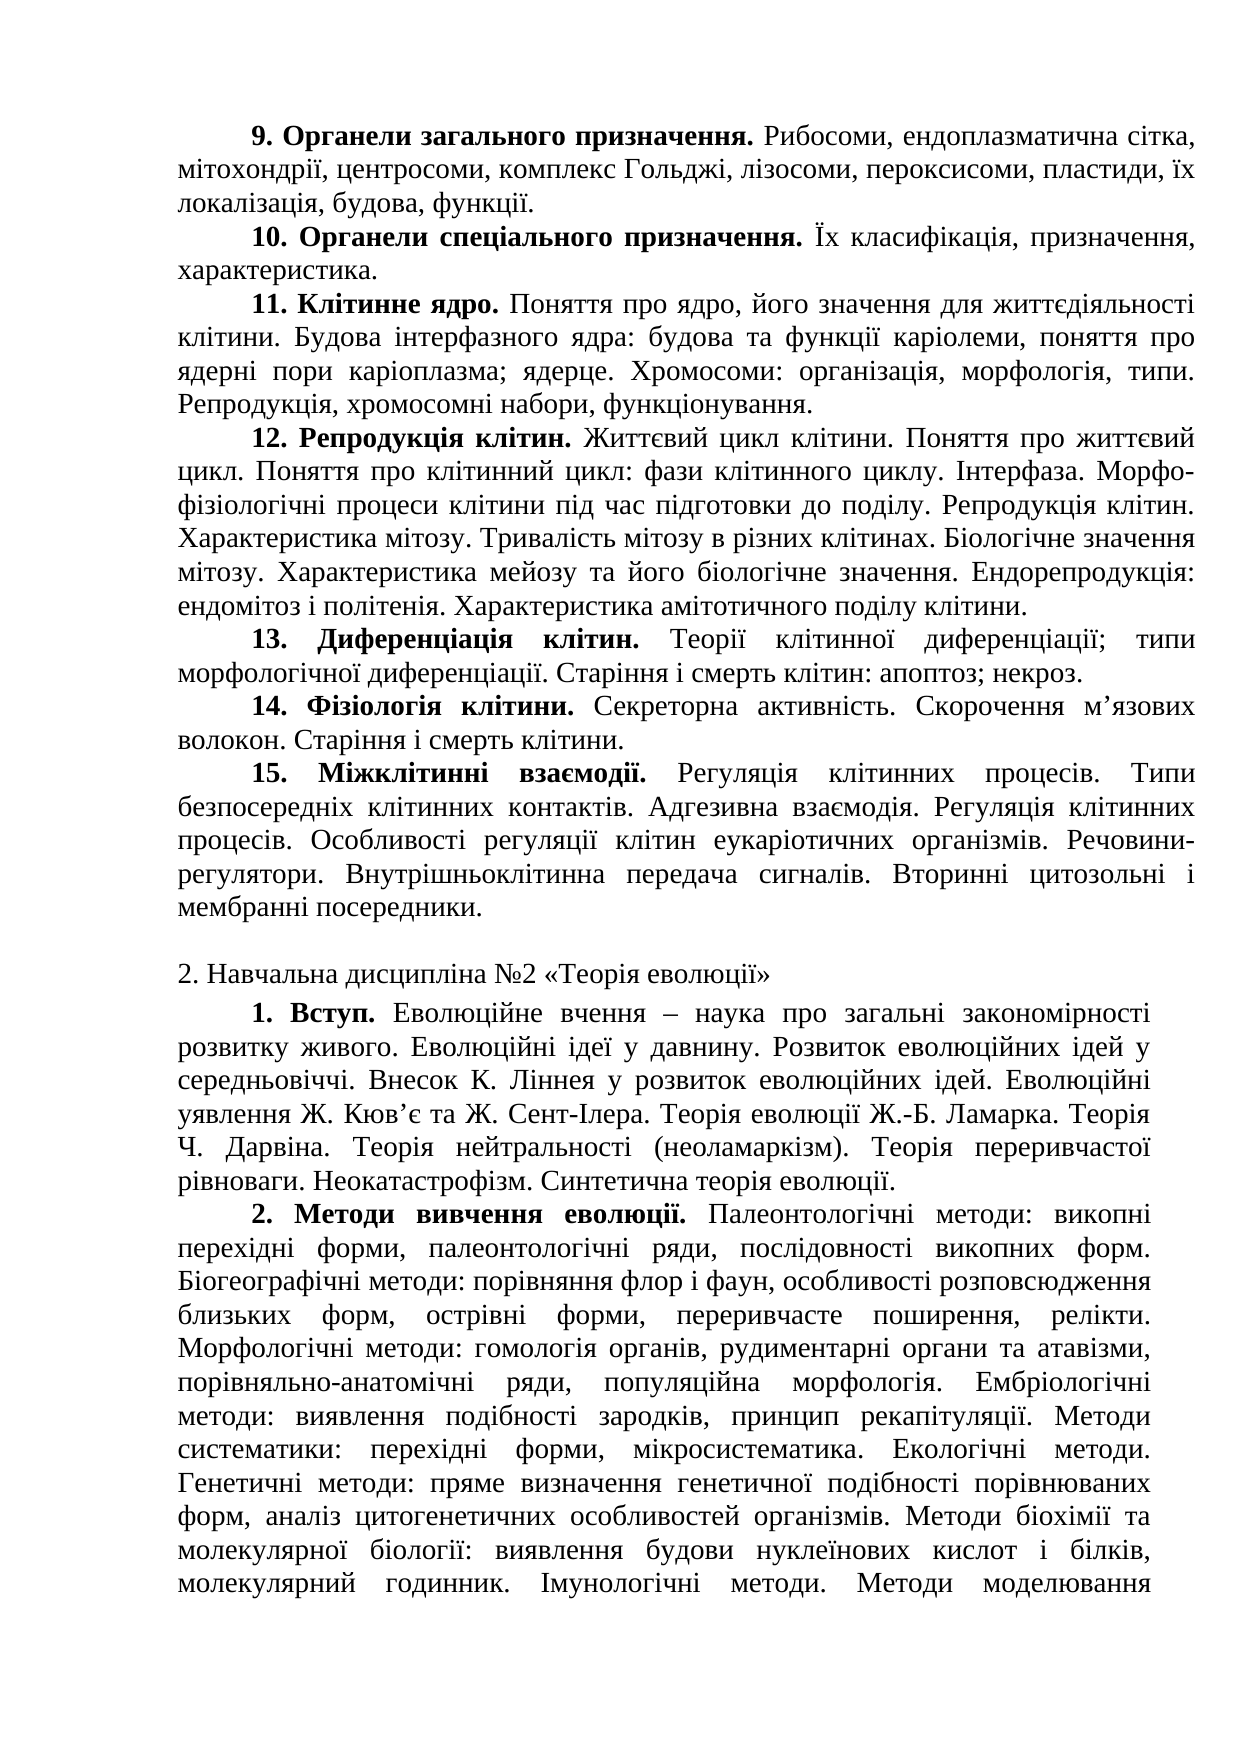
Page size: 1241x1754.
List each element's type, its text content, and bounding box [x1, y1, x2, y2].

text 13. Диференціація клітин. Теорії клітинної диференціації; типи морфологічної диференціації. Старіння і смерть клітин: апоптоз; некроз. [177, 621, 1196, 688]
text 15. Міжклітинні взаємодії. Регуляція клітинних процесів. Типи безпосередніх клітинних контактів. Адгезивна взаємодія. Регуляція клітинних процесів. Особливості регуляції клітин еукаріотичних організмів. Речовини-регулятори. Внутрішньоклітинна передача сигналів. Вторинні цитозольні і мембранні посередники. [177, 755, 1196, 923]
list 2. Навчальна дисципліна №2 «Теорія еволюції» [177, 957, 1152, 990]
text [177, 1196, 1152, 1599]
text 9. Органели загального призначення. Рибосоми, ендоплазматична сітка, мітохондрії, центросоми, комплекс Гольджі, лізосоми, пероксисоми, пластиди, їх локалізація, будова, функції. [177, 118, 1196, 219]
text 1. Вступ. Еволюційне вчення – наука про загальні закономірності розвитку живого. Еволюційні ідеї у давнину. Розвиток еволюційних ідей у середньовіччі. Внесок К. Ліннея у розвиток еволюційних ідей. Еволюційні уявлення Ж. Кюв’є та Ж. Сент-Ілера. Теорія еволюції Ж.-Б. Ламарка. Теорія Ч. Дарвіна. Теорія нейтральності (неоламаркізм). Теорія переривчастої рівноваги. Неокатастрофізм. Синтетична теорія еволюції. [177, 995, 1152, 1196]
text 14. Фізіологія клітини. Секреторна активність. Скорочення м’язових волокон. Старіння і смерть клітини. [177, 688, 1196, 755]
text 10. Органели спеціального призначення. Їх класифікація, призначення, характеристика. [177, 219, 1196, 286]
text 12. Репродукція клітин. Життєвий цикл клітини. Поняття про життєвий цикл. Поняття про клітинний цикл: фази клітинного циклу. Інтерфаза. Морфо-фізіологічні процеси клітини під час підготовки до поділу. Репродукція клітин. Характеристика мітозу. Тривалість мітозу в різних клітинах. Біологічне значення мітозу. Характеристика мейозу та його біологічне значення. Ендорепродукція: ендомітоз і політенія. Характеристика амітотичного поділу клітини. [177, 420, 1196, 621]
text 11. Клітинне ядро. Поняття про ядро, його значення для життєдіяльності клітини. Будова інтерфазного ядра: будова та функції каріолеми, поняття про ядерні пори каріоплазма; ядерце. Хромосоми: організація, морфологія, типи. Репродукція, хромосомні набори, функціонування. [177, 286, 1196, 420]
